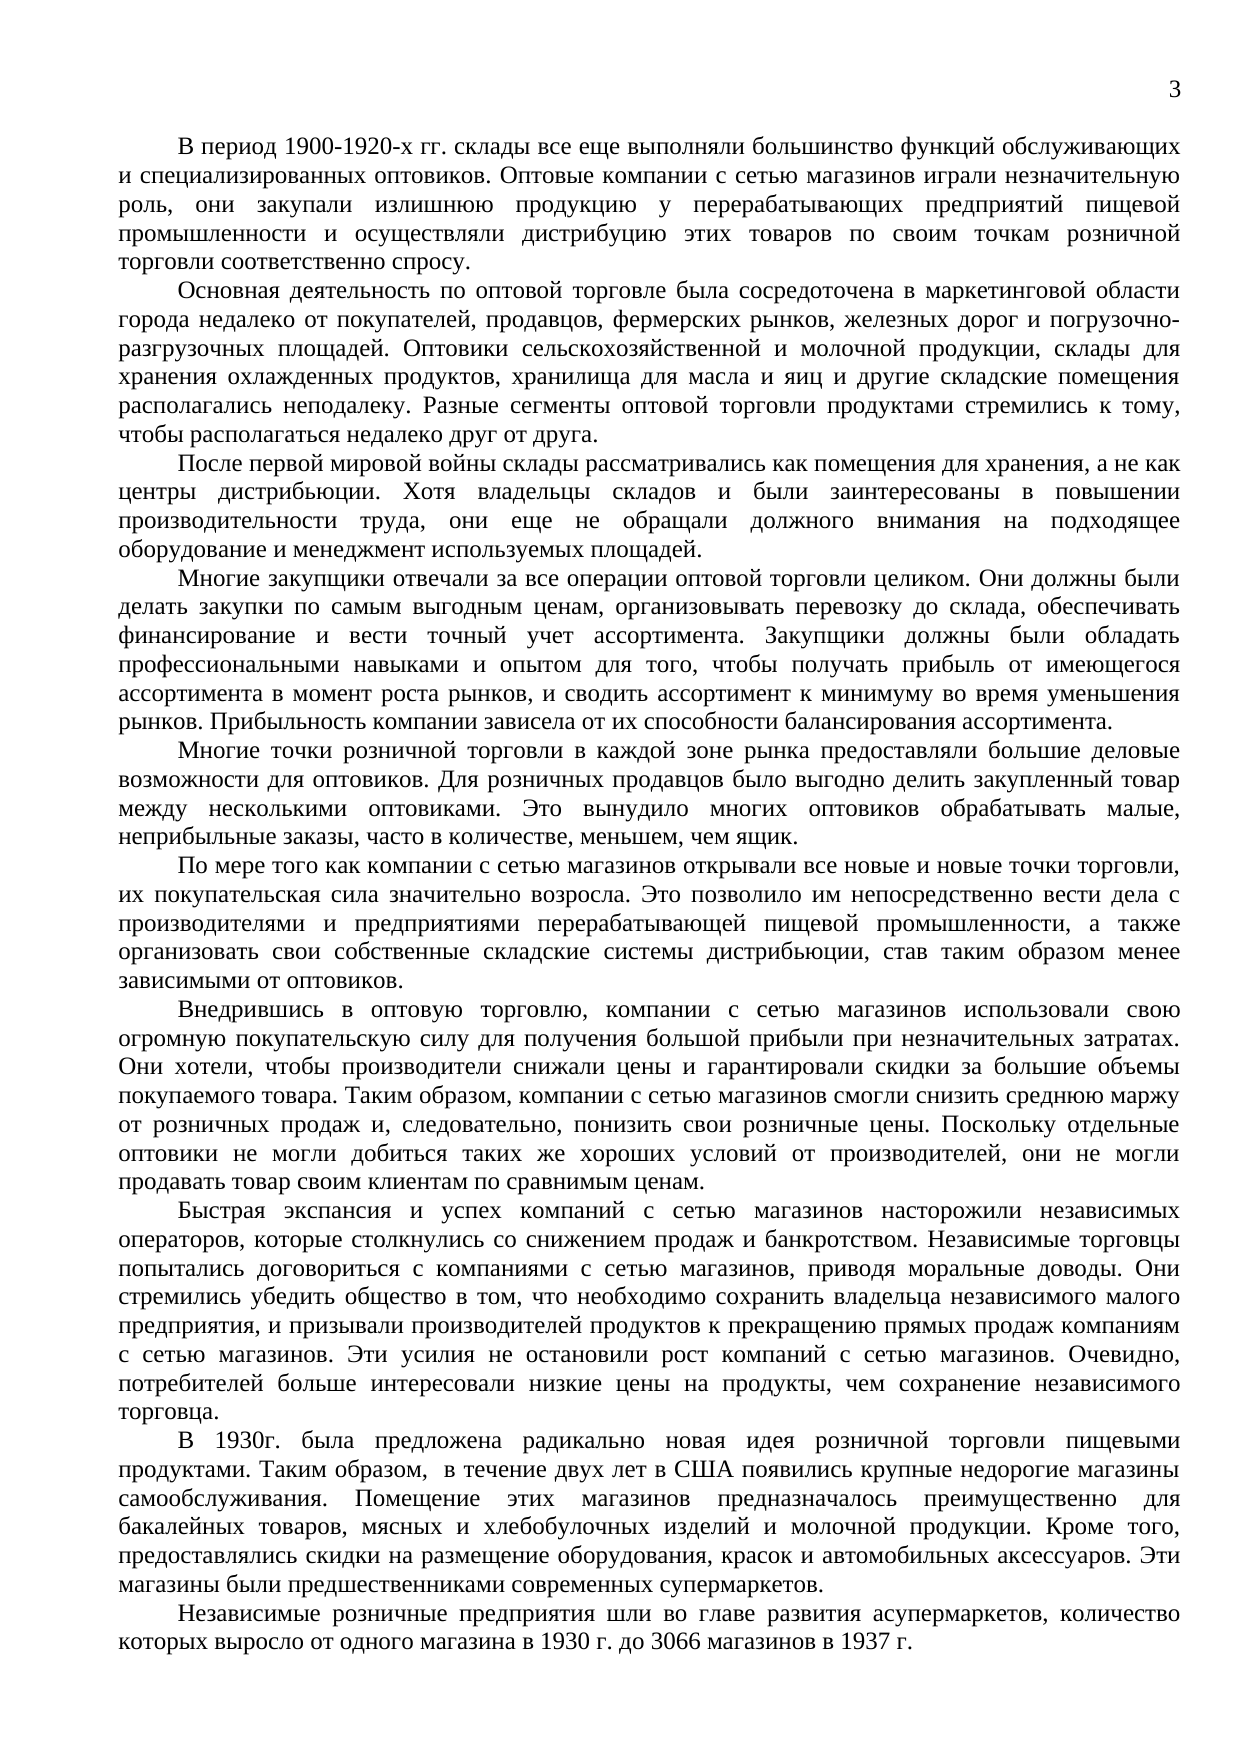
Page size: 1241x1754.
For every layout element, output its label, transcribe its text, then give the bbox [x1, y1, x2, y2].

text Независимые розничные предприятия шли во главе развития асупермаркетов, количество которых выросло от одного магазина в 1930 г. до 3066 магазинов в 1937 г. [118, 1598, 1181, 1655]
text Основная деятельность по оптовой торговле была сосредоточена в маркетинговой области города недалеко от покупателей, продавцов, фермерских рынков, железных дорог и погрузочно-разгрузочных площадей. Оптовики сельскохозяйственной и молочной продукции, склады для хранения охлажденных продуктов, хранилища для масла и яиц и другие складские помещения располагались неподалеку. Разные сегменты оптовой торговли продуктами стремились к тому, чтобы располагаться недалеко друг от друга. [118, 275, 1181, 448]
text Внедрившись в оптовую торговлю, компании с сетью магазинов использовали свою огромную покупательскую силу для получения большой прибыли при незначительных затратах. Они хотели, чтобы производители снижали цены и гарантировали скидки за большие объемы покупаемого товара. Таким образом, компании с сетью магазинов смогли снизить среднюю маржу от розничных продаж и, следовательно, понизить свои розничные цены. Поскольку отдельные оптовики не могли добиться таких же хороших условий от производителей, они не могли продавать товар своим клиентам по сравнимым ценам. [118, 994, 1181, 1195]
text Многие точки розничной торговли в каждой зоне рынка предоставляли большие деловые возможности для оптовиков. Для розничных продавцов было выгодно делить закупленный товар между несколькими оптовиками. Это вынудило многих оптовиков обрабатывать малые, неприбыльные заказы, часто в количестве, меньшем, чем ящик. [118, 735, 1181, 850]
text Быстрая экспансия и успех компаний с сетью магазинов насторожили независимых операторов, которые столкнулись со снижением продаж и банкротством. Независимые торговцы попытались договориться с компаниями с сетью магазинов, приводя моральные доводы. Они стремились убедить общество в том, что необходимо сохранить владельца независимого малого предприятия, и призывали производителей продуктов к прекращению прямых продаж компаниям с сетью магазинов. Эти усилия не остановили рост компаний с сетью магазинов. Очевидно, потребителей больше интересовали низкие цены на продукты, чем сохранение независимого торговца. [118, 1195, 1181, 1425]
text В 1930г. была предложена радикально новая идея розничной торговли пищевыми продуктами. Таким образом, в течение двух лет в США появились крупные недорогие магазины самообслуживания. Помещение этих магазинов предназначалось преимущественно для бакалейных товаров, мясных и хлебобулочных изделий и молочной продукции. Кроме того, предоставлялись скидки на размещение оборудования, красок и автомобильных аксессуаров. Эти магазины были предшественниками современных супермаркетов. [118, 1425, 1181, 1598]
text По мере того как компании с сетью магазинов открывали все новые и новые точки торговли, их покупательская сила значительно возросла. Это позволило им непосредственно вести дела с производителями и предприятиями перерабатывающей пищевой промышленности, а также организовать свои собственные складские системы дистрибьюции, став таким образом менее зависимыми от оптовиков. [118, 850, 1181, 994]
text В период 1900-1920-х гг. склады все еще выполняли большинство функций обслуживающих и специализированных оптовиков. Оптовые компании с сетью магазинов играли незначительную роль, они закупали излишнюю продукцию у перерабатывающих предприятий пищевой промышленности и осуществляли дистрибуцию этих товаров по своим точкам розничной торговли соответственно спросу. [118, 131, 1181, 275]
text После первой мировой войны склады рассматривались как помещения для хранения, а не как центры дистрибьюции. Хотя владельцы складов и были заинтересованы в повышении производительности труда, они еще не обращали должного внимания на подходящее оборудование и менеджмент используемых площадей. [118, 448, 1181, 563]
text Многие закупщики отвечали за все операции оптовой торговли целиком. Они должны были делать закупки по самым выгодным ценам, организовывать перевозку до склада, обеспечивать финансирование и вести точный учет ассортимента. Закупщики должны были обладать профессиональными навыками и опытом для того, чтобы получать прибыль от имеющегося ассортимента в момент роста рынков, и сводить ассортимент к минимуму во время уменьшения рынков. Прибыльность компании зависела от их способности балансирования ассортимента. [118, 563, 1181, 735]
